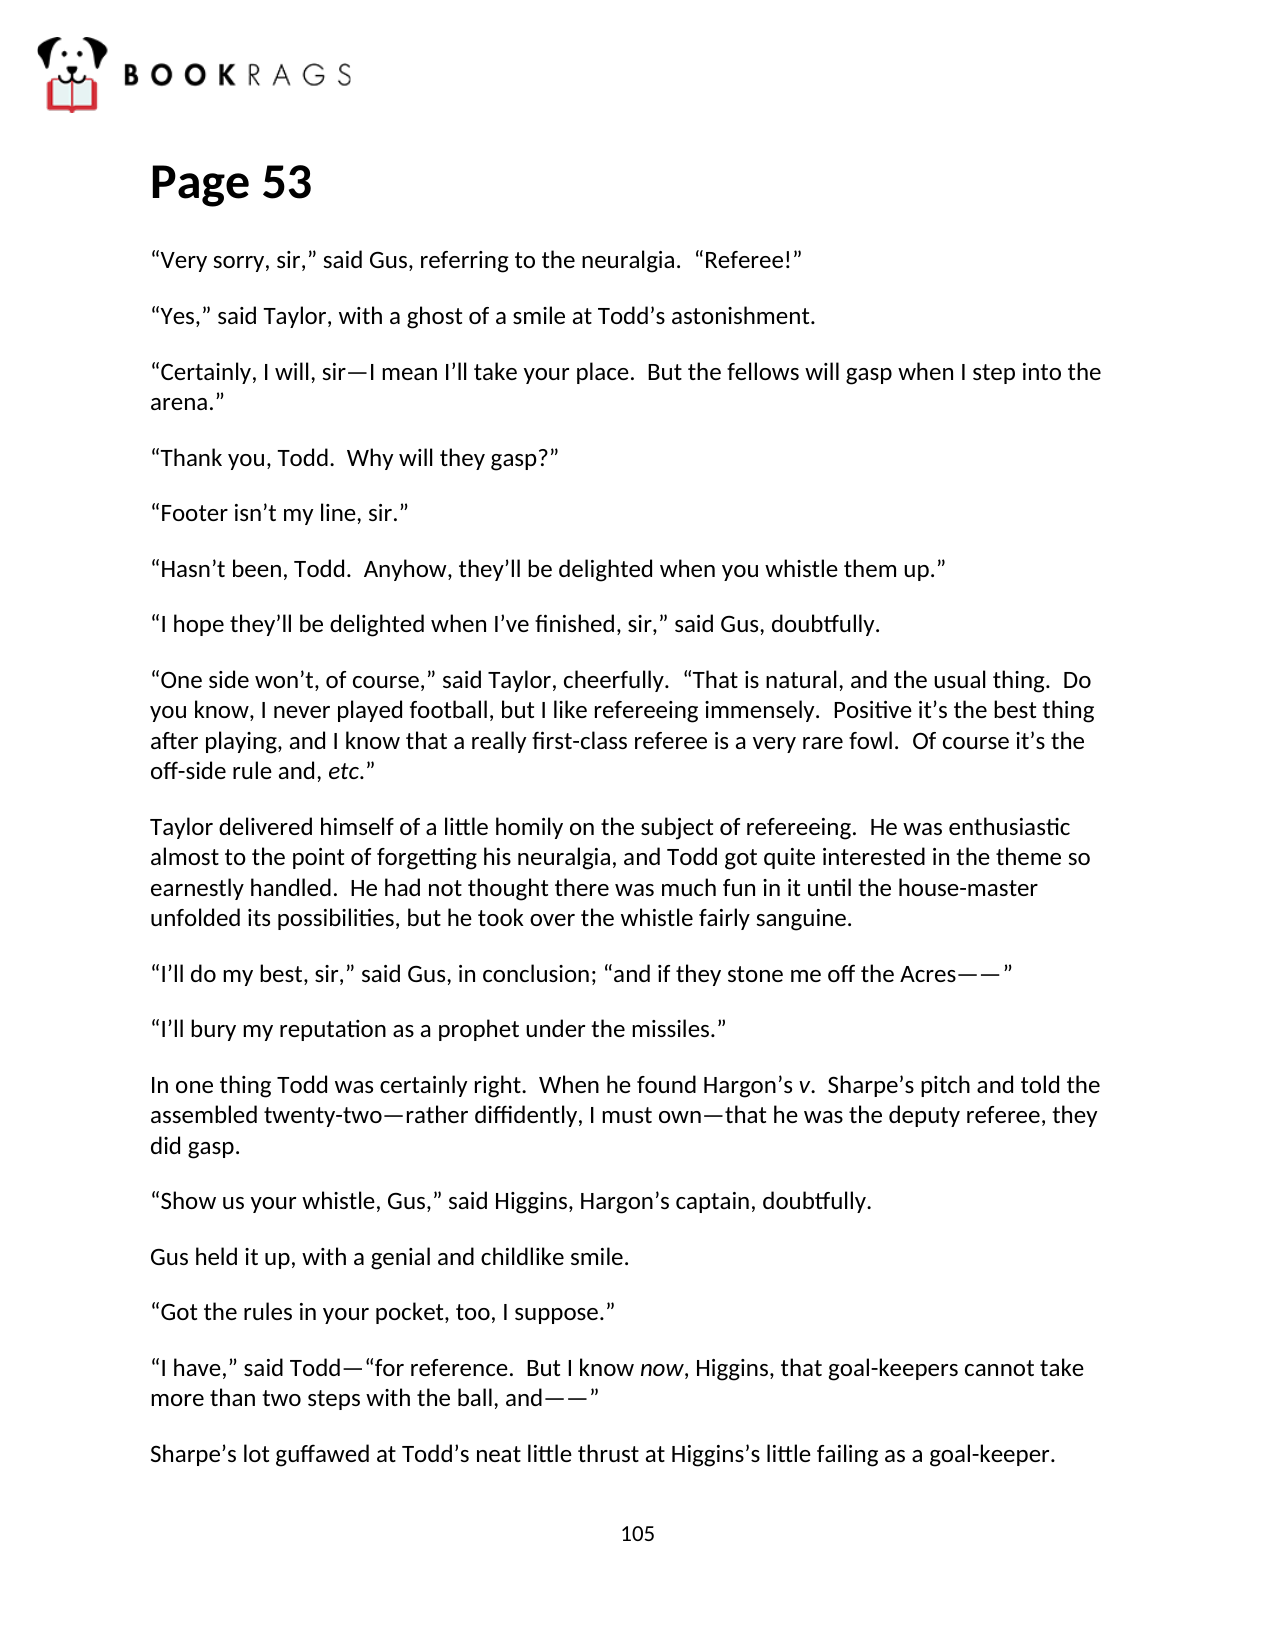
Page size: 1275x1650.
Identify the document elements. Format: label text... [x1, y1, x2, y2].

text “Very sorry, sir,” said Gus, referring to the neuralgia. “Referee!” [150, 244, 1125, 275]
text “Thank you, Todd. Why will they gasp?” [150, 442, 1125, 472]
text “Hasn’t been, Todd. Anyhow, they’ll be delighted when you whistle them up.” [150, 553, 1125, 583]
text In one thing Todd was certainly right. When he found Hargon’s v. Sharpe’s pitch and told the assembled twenty-two—­rather diffidently, I must own—­that he was the deputy referee, they did gasp. [150, 1069, 1125, 1161]
text “Yes,” said Taylor, with a ghost of a smile at Todd’s astonishment. [150, 300, 1125, 331]
text “Show us your whistle, Gus,” said Higgins, Hargon’s captain, doubtfully. [150, 1186, 1125, 1216]
text “I have,” said Todd—­“for reference. But I know now, Higgins, that goal-keepers cannot take more than two steps with the ball, and——­” [150, 1352, 1125, 1413]
text “One side won’t, of course,” said Taylor, cheerfully. “That is natural, and the usual thing. Do you know, I never played football, but I like refereeing immensely. Positive it’s the best thing after playing, and I know that a really first-class referee is a very rare fowl. Of course it’s the off-side rule and, etc.” [150, 664, 1125, 786]
text “Footer isn’t my line, sir.” [150, 497, 1125, 528]
text “I hope they’ll be delighted when I’ve finished, sir,” said Gus, doubtfully. [150, 608, 1125, 639]
text “I’ll bury my reputation as a prophet under the missiles.” [150, 1013, 1125, 1044]
text “Got the rules in your pocket, too, I suppose.” [150, 1297, 1125, 1327]
text “Certainly, I will, sir—­I mean I’ll take your place. But the fellows will gasp when I step into the arena.” [150, 356, 1125, 417]
picture [37, 37, 351, 113]
text Gus held it up, with a genial and childlike smile. [150, 1241, 1125, 1272]
text Page 53 [150, 150, 1125, 211]
text Taylor delivered himself of a little homily on the subject of refereeing. He was enthusiastic almost to the point of forgetting his neuralgia, and Todd got quite interested in the theme so earnestly handled. He had not thought there was much fun in it until the house-master unfolded its possibilities, but he took over the whistle fairly sanguine. [150, 811, 1125, 933]
text Sharpe’s lot guffawed at Todd’s neat little thrust at Higgins’s little failing as a goal-keeper. [150, 1438, 1125, 1469]
text “I’ll do my best, sir,” said Gus, in conclusion; “and if they stone me off the Acres——­” [150, 958, 1125, 988]
